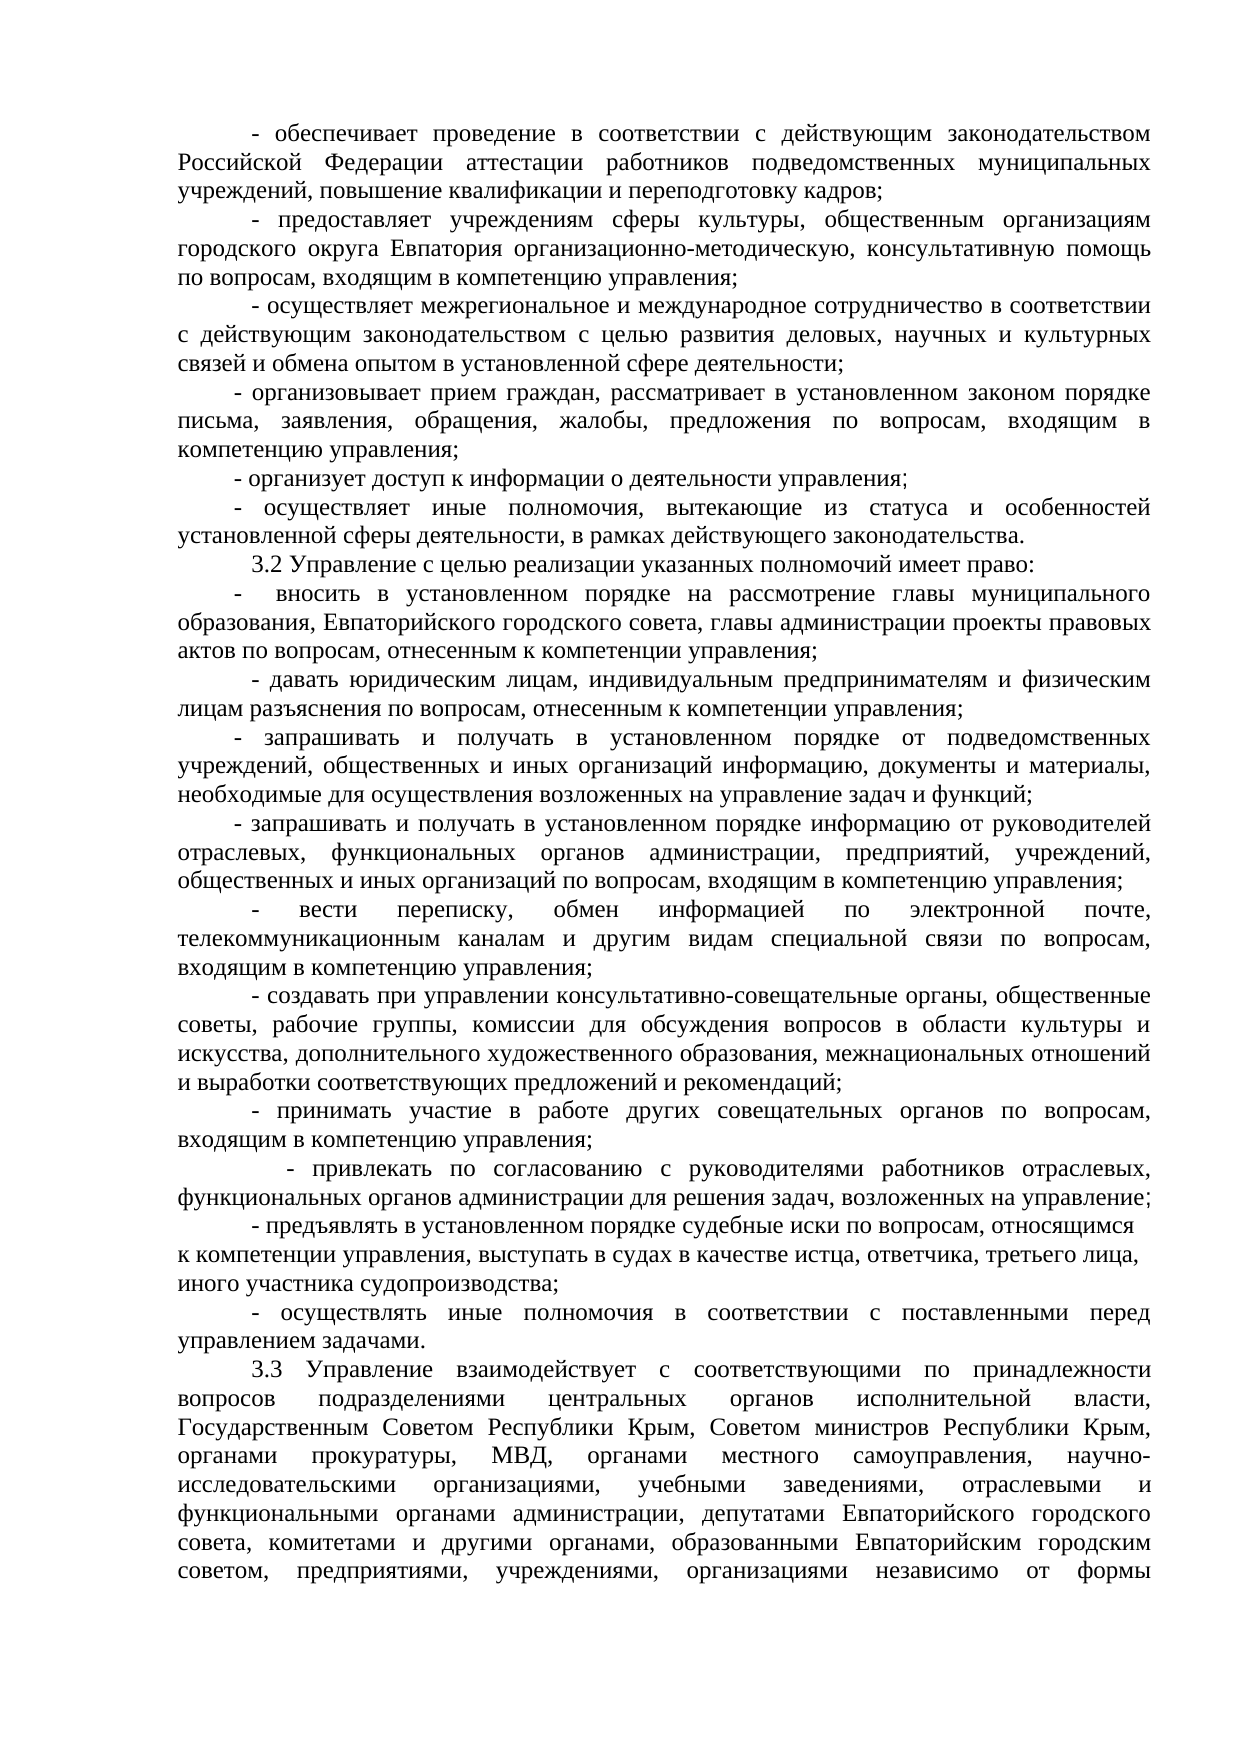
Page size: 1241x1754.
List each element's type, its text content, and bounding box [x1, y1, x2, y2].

text - организовывает прием граждан, рассматривает в установленном законом порядке письма, заявления, обращения, жалобы, предложения по вопросам, входящим в компетенцию управления; [177, 377, 1152, 463]
text 3.2 Управление с целью реализации указанных полномочий имеет право: [177, 549, 1152, 578]
text - вносить в установленном порядке на рассмотрение главы муниципального образования, Евпаторийского городского совета, главы администрации проекты правовых актов по вопросам, отнесенным к компетенции управления; [177, 578, 1152, 664]
text - запрашивать и получать в установленном порядке информацию от руководителей отраслевых, функциональных органов администрации, предприятий, учреждений, общественных и иных организаций по вопросам, входящим в компетенцию управления; [177, 808, 1152, 894]
text - осуществляет межрегиональное и международное сотрудничество в соответствии с действующим законодательством с целью развития деловых, научных и культурных связей и обмена опытом в установленной сфере деятельности; [177, 291, 1152, 377]
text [177, 1354, 1152, 1584]
text - предъявлять в установленном порядке судебные иски по вопросам, относящимся к компетенции управления, выступать в судах в качестве истца, ответчика, третьего лица, иного участника судопроизводства; [177, 1211, 1152, 1297]
text - принимать участие в работе других совещательных органов по вопросам, входящим в компетенцию управления; [177, 1096, 1152, 1153]
text - осуществлять иные полномочия в соответствии с поставленными перед управлением задачами. [177, 1297, 1152, 1354]
text - предоставляет учреждениям сферы культуры, общественным организациям городского округа Евпатория организационно-методическую, консультативную помощь по вопросам, входящим в компетенцию управления; [177, 204, 1152, 291]
text - привлекать по согласованию с руководителями работников отраслевых, функциональных органов администрации для решения задач, возложенных на управление; [177, 1153, 1152, 1211]
text - запрашивать и получать в установленном порядке от подведомственных учреждений, общественных и иных организаций информацию, документы и материалы, необходимые для осуществления возложенных на управление задач и функций; [177, 722, 1152, 808]
text - осуществляет иные полномочия, вытекающие из статуса и особенностей установленной сферы деятельности, в рамках действующего законодательства. [177, 492, 1152, 549]
text - создавать при управлении консультативно-совещательные органы, общественные советы, рабочие группы, комиссии для обсуждения вопросов в области культуры и искусства, дополнительного художественного образования, межнациональных отношений и выработки соответствующих предложений и рекомендаций; [177, 981, 1152, 1096]
text - организует доступ к информации о деятельности управления; [177, 463, 1152, 492]
text - давать юридическим лицам, индивидуальным предпринимателям и физическим лицам разъяснения по вопросам, отнесенным к компетенции управления; [177, 664, 1152, 722]
text - обеспечивает проведение в соответствии с действующим законодательством Российской Федерации аттестации работников подведомственных муниципальных учреждений, повышение квалификации и переподготовку кадров; [177, 118, 1152, 204]
text - вести переписку, обмен информацией по электронной почте, телекоммуникационным каналам и другим видам специальной связи по вопросам, входящим в компетенцию управления; [177, 894, 1152, 981]
